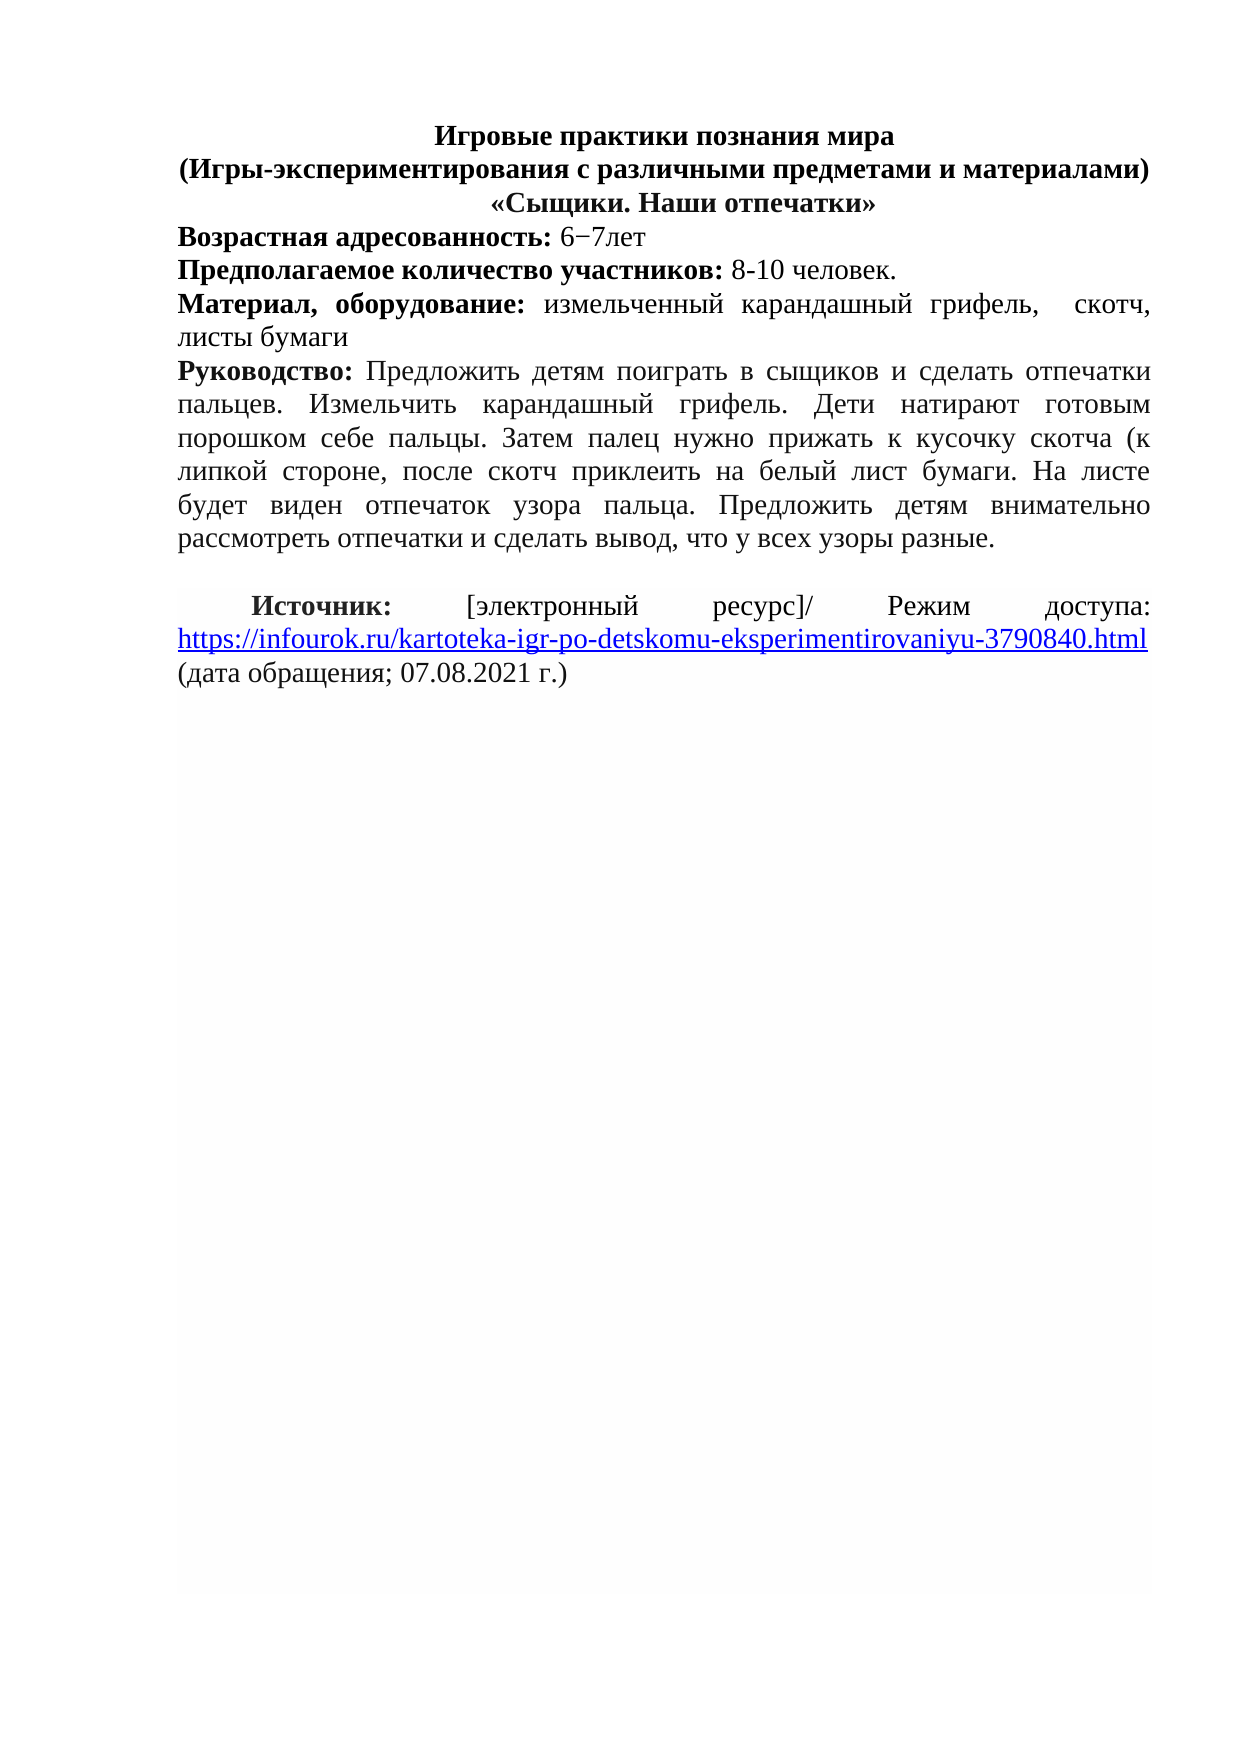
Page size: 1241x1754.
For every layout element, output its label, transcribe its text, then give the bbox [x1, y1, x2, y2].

text «Сыщики. Наши отпечатки» [177, 185, 1152, 219]
text Предполагаемое количество участников: 8-10 человек. [177, 252, 1152, 286]
text Игровые практики познания мира [177, 118, 1152, 152]
text Возрастная адресованность: 6−7лет [177, 219, 1152, 252]
text Руководство: Предложить детям поиграть в сыщиков и сделать отпечатки пальцев. Измельчить карандашный грифель. Дети натирают готовым порошком себе пальцы. Затем палец нужно прижать к кусочку скотча (к липкой стороне, после скотч приклеить на белый лист бумаги. На листе будет виден отпечаток узора пальца. Предложить детям внимательно рассмотреть отпечатки и сделать вывод, что у всех узоры разные. [177, 353, 1152, 554]
text Материал, оборудование: измельченный карандашный грифель, скотч, листы бумаги [177, 286, 1152, 353]
text (Игры-экспериментирования с различными предметами и материалами) [177, 152, 1152, 185]
text (дата обращения; 07.08.2021 г.) [177, 655, 1152, 688]
text Источник: [электронный ресурс]/ Режим доступа: https://infourok.ru/kartoteka-igr-po-detskomu-eksperimentirovaniyu-3790840.html [177, 588, 1152, 655]
